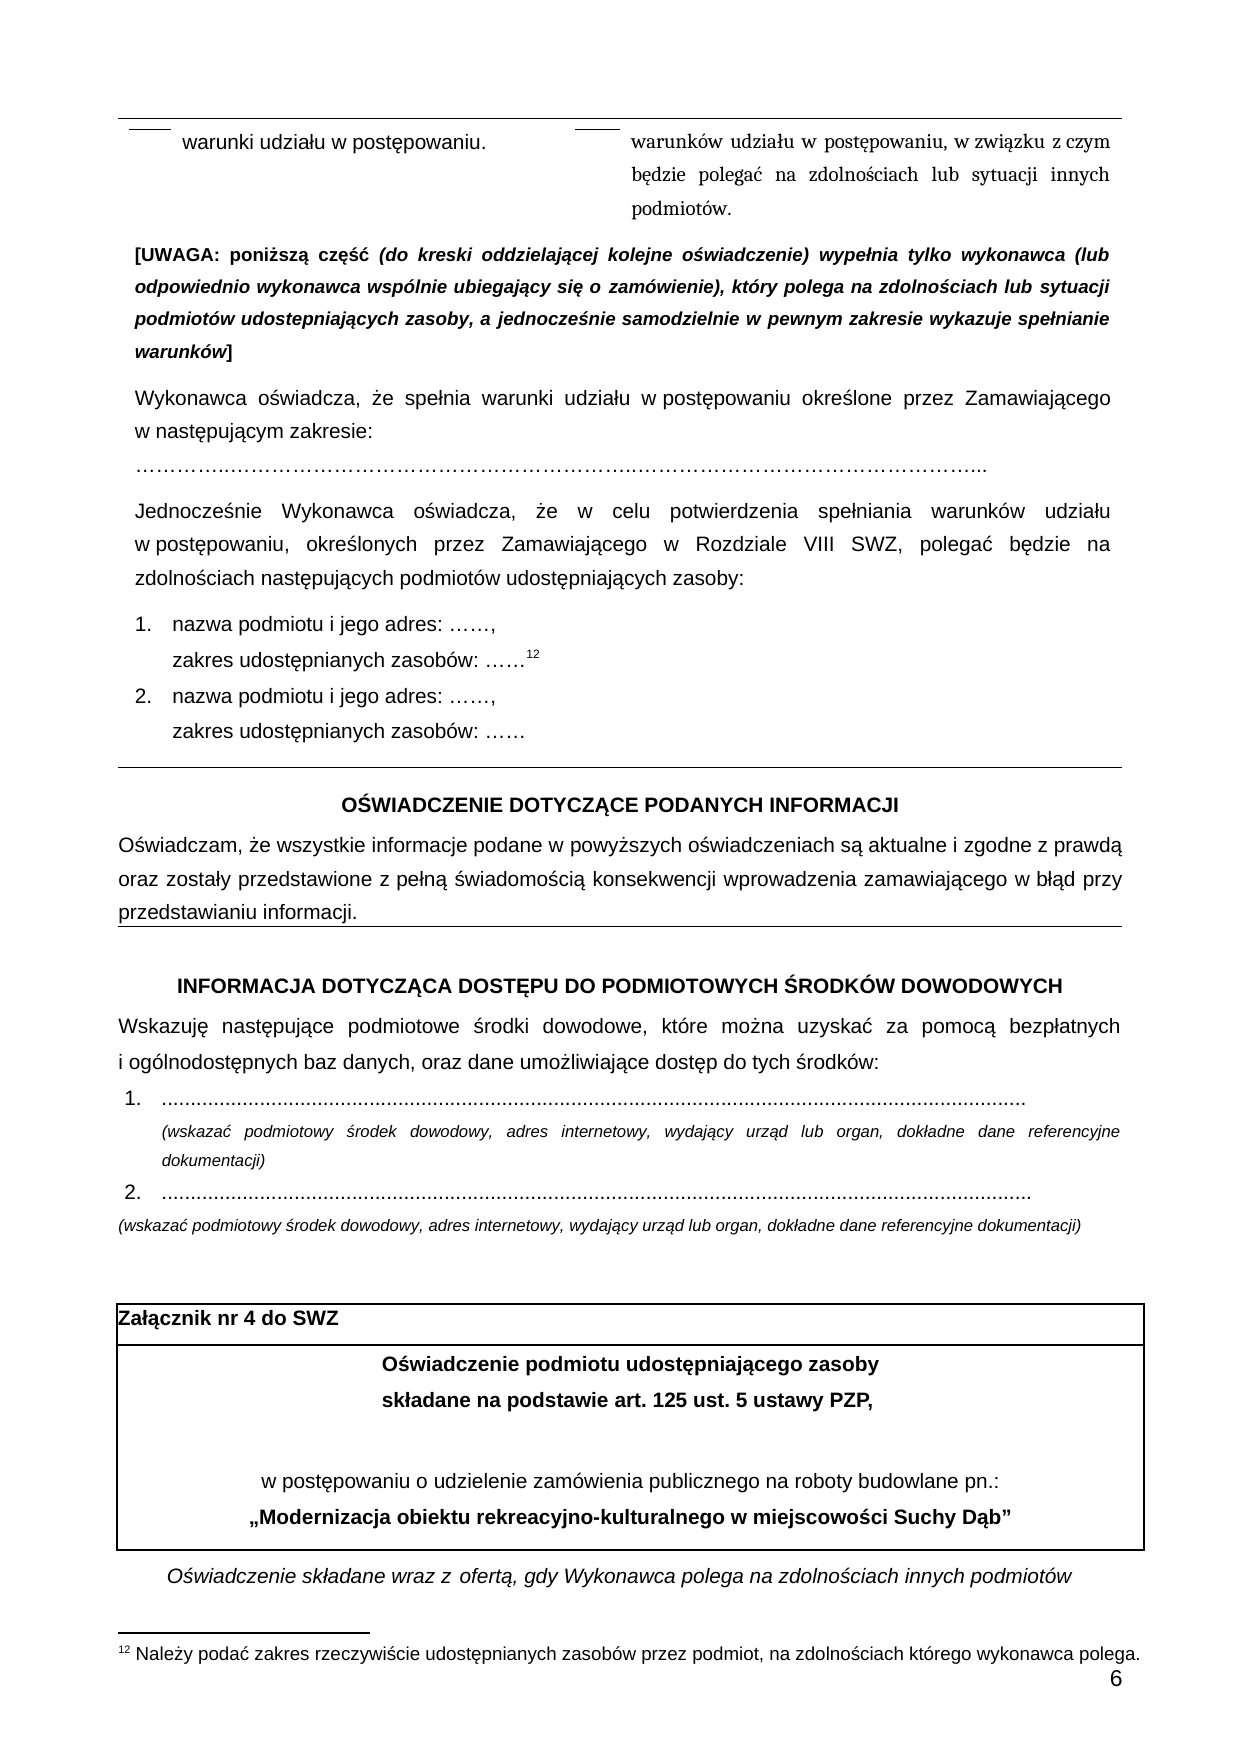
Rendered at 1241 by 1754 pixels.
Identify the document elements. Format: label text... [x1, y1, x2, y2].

table_cell Oświadczenie podmiotu udostępniającego zasoby składane na podstawie art. 125 ust. 5 ustawy PZP, w postępowaniu o udzielenie zamówienia publicznego na roboty budowlane pn.: „Modernizacja obiektu rekreacyjno-kulturalnego w miejscowości Suchy Dąb” [118, 1346, 1143, 1549]
text (wskazać podmiotowy środek dowodowy, adres internetowy, wydający urząd lub organ, dokładne dane referencyjne dokumentacji) [118, 1215, 1122, 1234]
text Oświadczam, że wszystkie informacje podane w powyższych oświadczeniach są aktualne i zgodne z prawdą oraz zostały przedstawione z pełną świadomością konsekwencji wprowadzenia zamawiającego w błąd przy przedstawianiu informacji. [118, 833, 1122, 926]
list ...................................................................................................................................................... [124, 1086, 1122, 1110]
text INFORMACJA DOTYCZĄCA DOSTĘPU DO PODMIOTOWYCH ŚRODKÓW DOWODOWYCH [118, 974, 1122, 998]
text OŚWIADCZENIE DOTYCZĄCE PODANYCH INFORMACJI [118, 793, 1122, 817]
text (wskazać podmiotowy środek dowodowy, adres internetowy, wydający urząd lub organ, dokładne dane referencyjne dokumentacji) [162, 1122, 1122, 1170]
text Wskazuję następujące podmiotowe środki dowodowe, które można uzyskać za pomocą bezpłatnych i ogólnodostępnych baz danych, oraz dane umożliwiające dostęp do tych środków: [118, 1014, 1122, 1074]
list ....................................................................................................................................................... [124, 1179, 1122, 1203]
text Oświadczenie składane wraz z ofertą, gdy Wykonawca polega na zdolnościach innych podmiotów [118, 1564, 1122, 1588]
table_header Czy Wykonawca samodzielnie spełnia warunki udziału w postępowaniu określone przez Zamawiającego w Rozdziale VIII SWZ? [UWAGA: poniższą część (do kreski oddzielającej kolejne oświadczenie) wypełnia tylko wykonawca (lub odpowiednio wykonawca wspólnie ubiegający się o zamówienie), który polega na zdolnościach lub sytuacji podmiotów udostepniających zasoby, a jednocześnie samodzielnie w pewnym zakresie wykazuje spełnianie warunków] Wykonawca oświadcza, że spełnia warunki udziału w postępowaniu określone przez Zamawiającego w następującym zakresie: …………..…………………………………………………..…………………………………………... Jednocześnie Wykonawca oświadcza, że w celu potwierdzenia spełniania warunków udziału w postępowaniu, określonych przez Zamawiającego w Rozdziale VIII SWZ, polegać będzie na zdolnościach następujących podmiotów udostępniających zasoby: nazwa podmiotu i jego adres: ……, zakres udostępnianych zasobów: …… nazwa podmiotu i jego adres: ……, zakres udostępnianych zasobów: …… [118, 119, 1122, 767]
table_header Załącznik nr 4 do SWZ [118, 1305, 1143, 1344]
